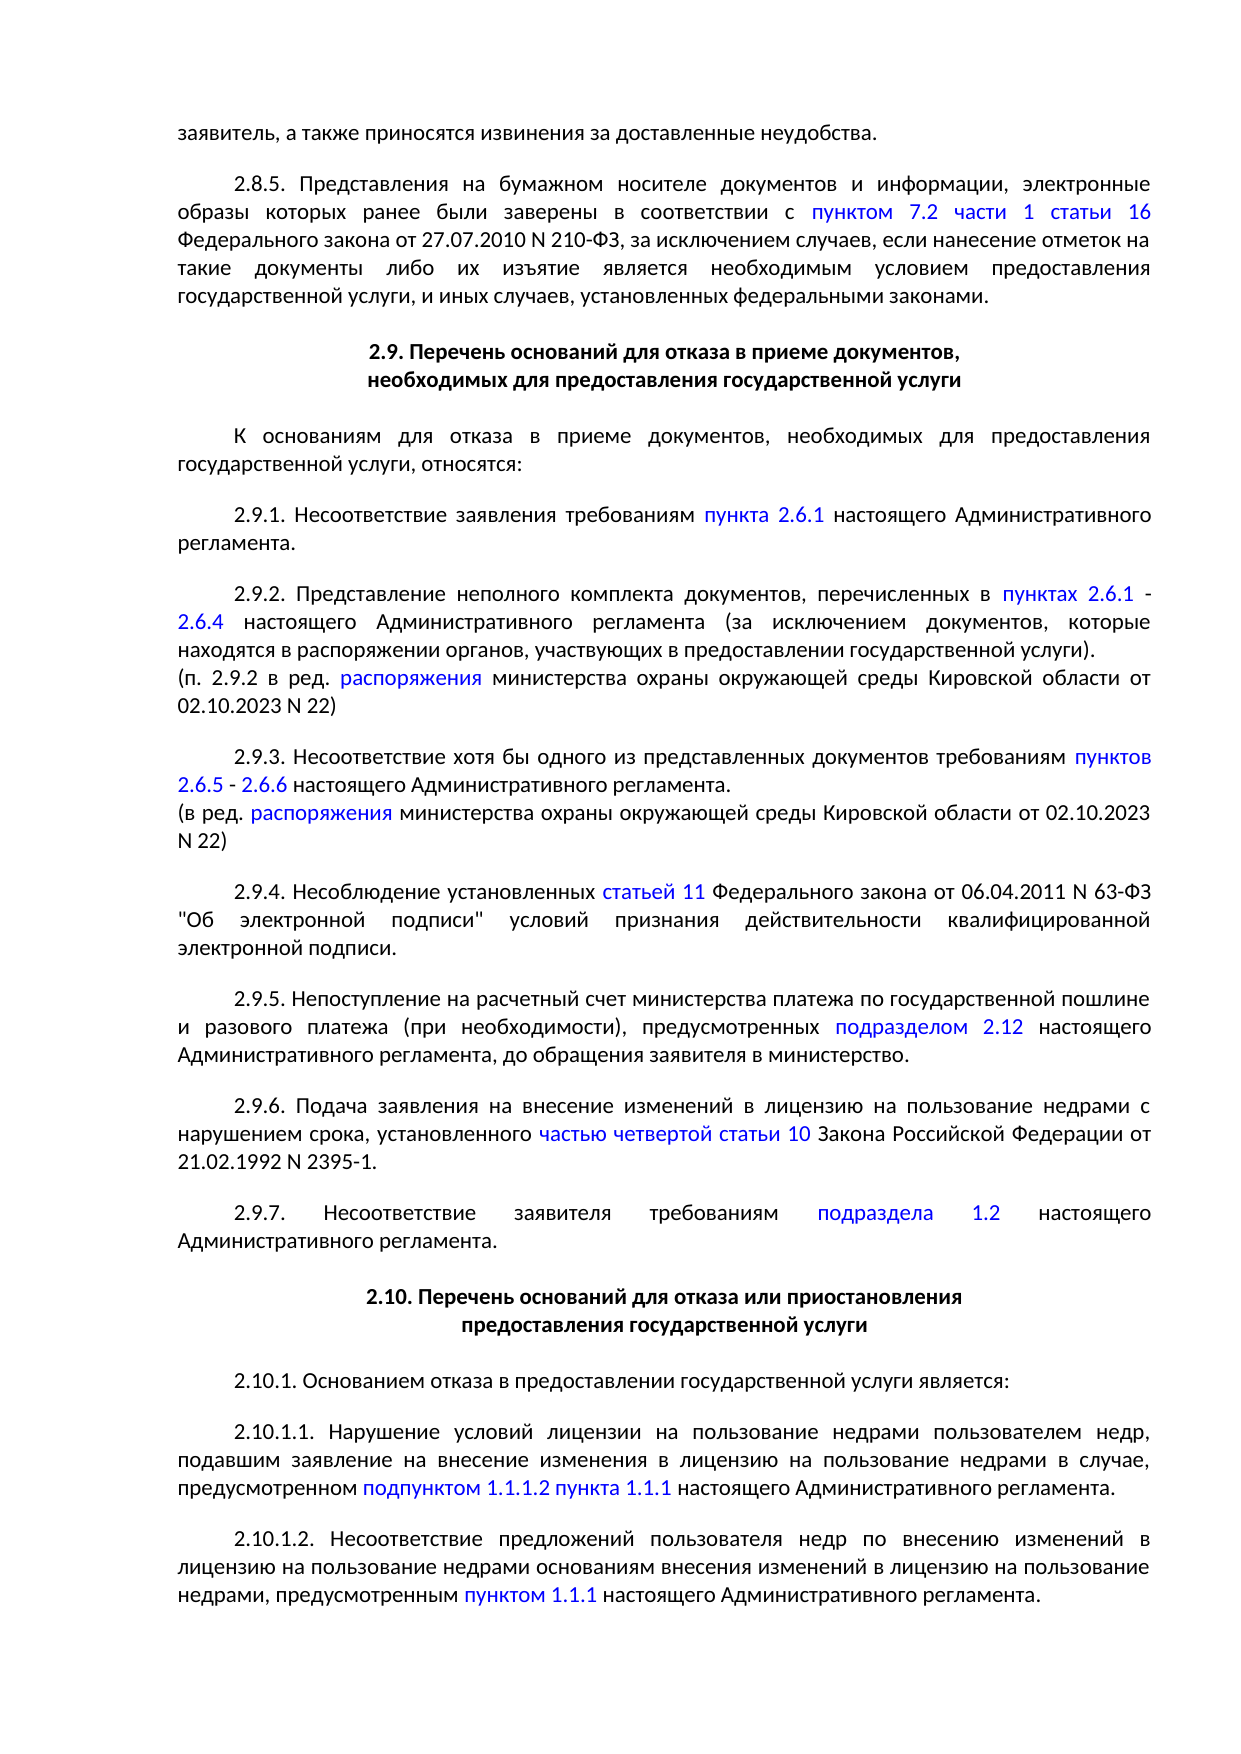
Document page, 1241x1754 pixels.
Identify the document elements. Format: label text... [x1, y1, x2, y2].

text 2.10.1.1. Нарушение условий лицензии на пользование недрами пользователем недр, подавшим заявление на внесение изменения в лицензию на пользование недрами в случае, предусмотренном подпунктом 1.1.1.2 пункта 1.1.1 настоящего Административного регламента. [177, 1417, 1152, 1501]
text (в ред. распоряжения министерства охраны окружающей среды Кировской области от 02.10.2023 N 22) [177, 798, 1152, 854]
text 2.9.3. Несоответствие хотя бы одного из представленных документов требованиям пунктов 2.6.5 - 2.6.6 настоящего Административного регламента. [177, 742, 1152, 798]
text 2.9.1. Несоответствие заявления требованиям пункта 2.6.1 настоящего Административного регламента. [177, 500, 1152, 556]
title 2.10. Перечень оснований для отказа или приостановления [177, 1282, 1152, 1310]
text 2.9.6. Подача заявления на внесение изменений в лицензию на пользование недрами с нарушением срока, установленного частью четвертой статьи 10 Закона Российской Федерации от 21.02.1992 N 2395-1. [177, 1091, 1152, 1175]
text 2.9.4. Несоблюдение установленных статьей 11 Федерального закона от 06.04.2011 N 63-ФЗ "Об электронной подписи" условий признания действительности квалифицированной электронной подписи. [177, 877, 1152, 961]
text К основаниям для отказа в приеме документов, необходимых для предоставления государственной услуги, относятся: [177, 421, 1152, 477]
title 2.9. Перечень оснований для отказа в приеме документов, [177, 337, 1152, 365]
text 2.8.5. Представления на бумажном носителе документов и информации, электронные образы которых ранее были заверены в соответствии с пунктом 7.2 части 1 статьи 16 Федерального закона от 27.07.2010 N 210-ФЗ, за исключением случаев, если нанесение отметок на такие документы либо их изъятие является необходимым условием предоставления государственной услуги, и иных случаев, установленных федеральными законами. [177, 169, 1152, 309]
text 2.9.5. Непоступление на расчетный счет министерства платежа по государственной пошлине и разового платежа (при необходимости), предусмотренных подразделом 2.12 настоящего Административного регламента, до обращения заявителя в министерство. [177, 984, 1152, 1068]
text 2.10.1.2. Несоответствие предложений пользователя недр по внесению изменений в лицензию на пользование недрами основаниям внесения изменений в лицензию на пользование недрами, предусмотренным пунктом 1.1.1 настоящего Административного регламента. [177, 1524, 1152, 1608]
title предоставления государственной услуги [177, 1310, 1152, 1338]
text 2.9.2. Представление неполного комплекта документов, перечисленных в пунктах 2.6.1 - 2.6.4 настоящего Административного регламента (за исключением документов, которые находятся в распоряжении органов, участвующих в предоставлении государственной услуги). [177, 579, 1152, 663]
title необходимых для предоставления государственной услуги [177, 365, 1152, 393]
text 2.10.1. Основанием отказа в предоставлении государственной услуги является: [177, 1366, 1152, 1394]
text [177, 118, 1152, 146]
text 2.9.7. Несоответствие заявителя требованиям подраздела 1.2 настоящего Административного регламента. [177, 1198, 1152, 1254]
text (п. 2.9.2 в ред. распоряжения министерства охраны окружающей среды Кировской области от 02.10.2023 N 22) [177, 663, 1152, 719]
